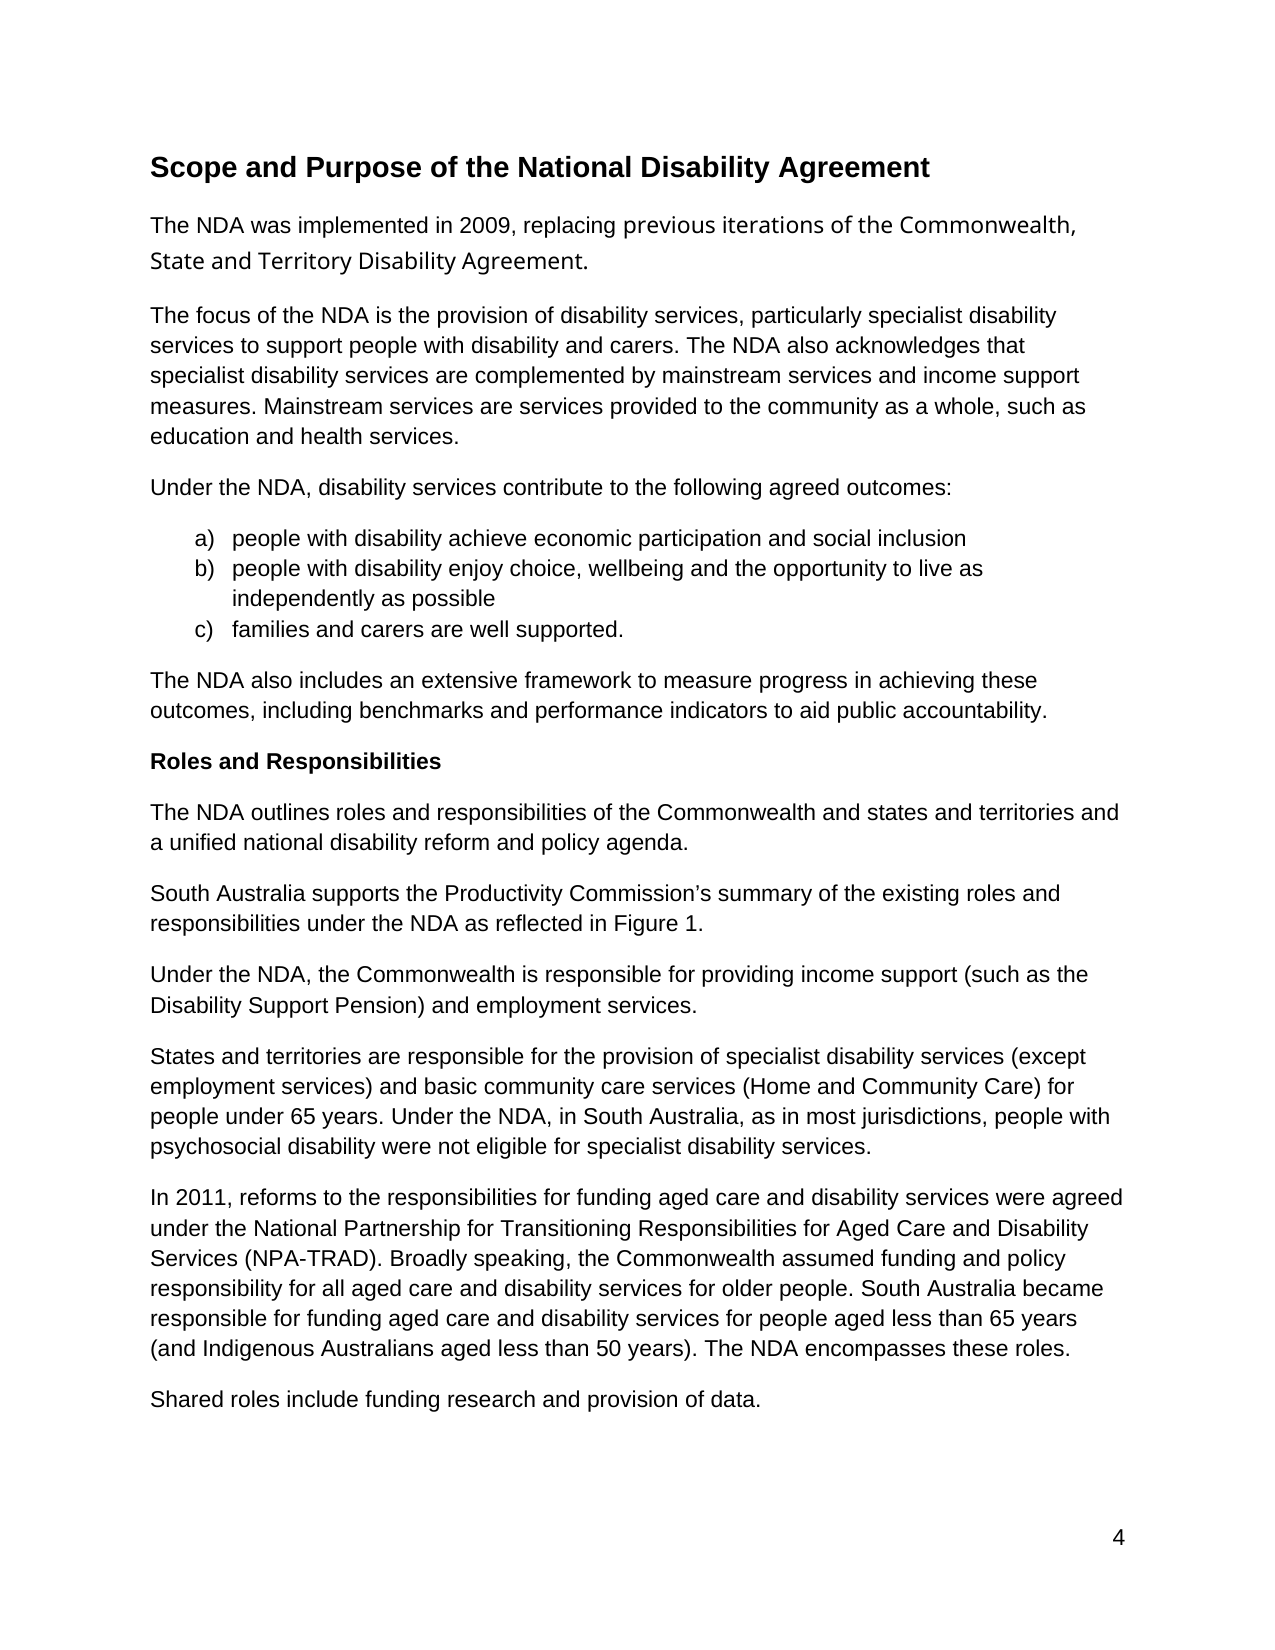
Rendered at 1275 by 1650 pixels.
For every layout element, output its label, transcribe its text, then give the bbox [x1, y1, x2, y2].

text Scope and Purpose of the National Disability Agreement [150, 150, 1125, 183]
text The NDA was implemented in 2009, replacing previous iterations of the Commonwealth, State and Territory Disability Agreement. [150, 209, 1125, 277]
list families and carers are well supported. [194, 616, 1125, 642]
text States and territories are responsible for the provision of specialist disability services (except employment services) and basic community care services (Home and Community Care) for people under 65 years. Under the NDA, in South Australia, as in most jurisdictions, people with psychosocial disability were not eligible for specialist disability services. [150, 1043, 1125, 1160]
text The NDA outlines roles and responsibilities of the Commonwealth and states and territories and a unified national disability reform and policy agenda. [150, 799, 1125, 856]
list people with disability enjoy choice, wellbeing and the opportunity to live as independently as possible [194, 555, 1125, 612]
text Under the NDA, the Commonwealth is responsible for providing income support (such as the Disability Support Pension) and employment services. [150, 961, 1125, 1018]
text South Australia supports the Productivity Commission’s summary of the existing roles and responsibilities under the NDA as reflected in Figure 1. [150, 880, 1125, 937]
list people with disability achieve economic participation and social inclusion [194, 525, 1125, 551]
text Roles and Responsibilities [150, 748, 1125, 774]
text Under the NDA, disability services contribute to the following agreed outcomes: [150, 474, 1125, 500]
text The focus of the NDA is the provision of disability services, particularly specialist disability services to support people with disability and carers. The NDA also acknowledges that specialist disability services are complemented by mainstream services and income support measures. Mainstream services are services provided to the community as a whole, such as education and health services. [150, 302, 1125, 449]
text The NDA also includes an extensive framework to measure progress in achieving these outcomes, including benchmarks and performance indicators to aid public accountability. [150, 667, 1125, 723]
text Shared roles include funding research and provision of data. [150, 1386, 1125, 1413]
text In 2011, reforms to the responsibilities for funding aged care and disability services were agreed under the National Partnership for Transitioning Responsibilities for Aged Care and Disability Services (NPA-TRAD). Broadly speaking, the Commonwealth assumed funding and policy responsibility for all aged care and disability services for older people. South Australia became responsible for funding aged care and disability services for people aged less than 65 years (and Indigenous Australians aged less than 50 years). The NDA encompasses these roles. [150, 1184, 1125, 1362]
